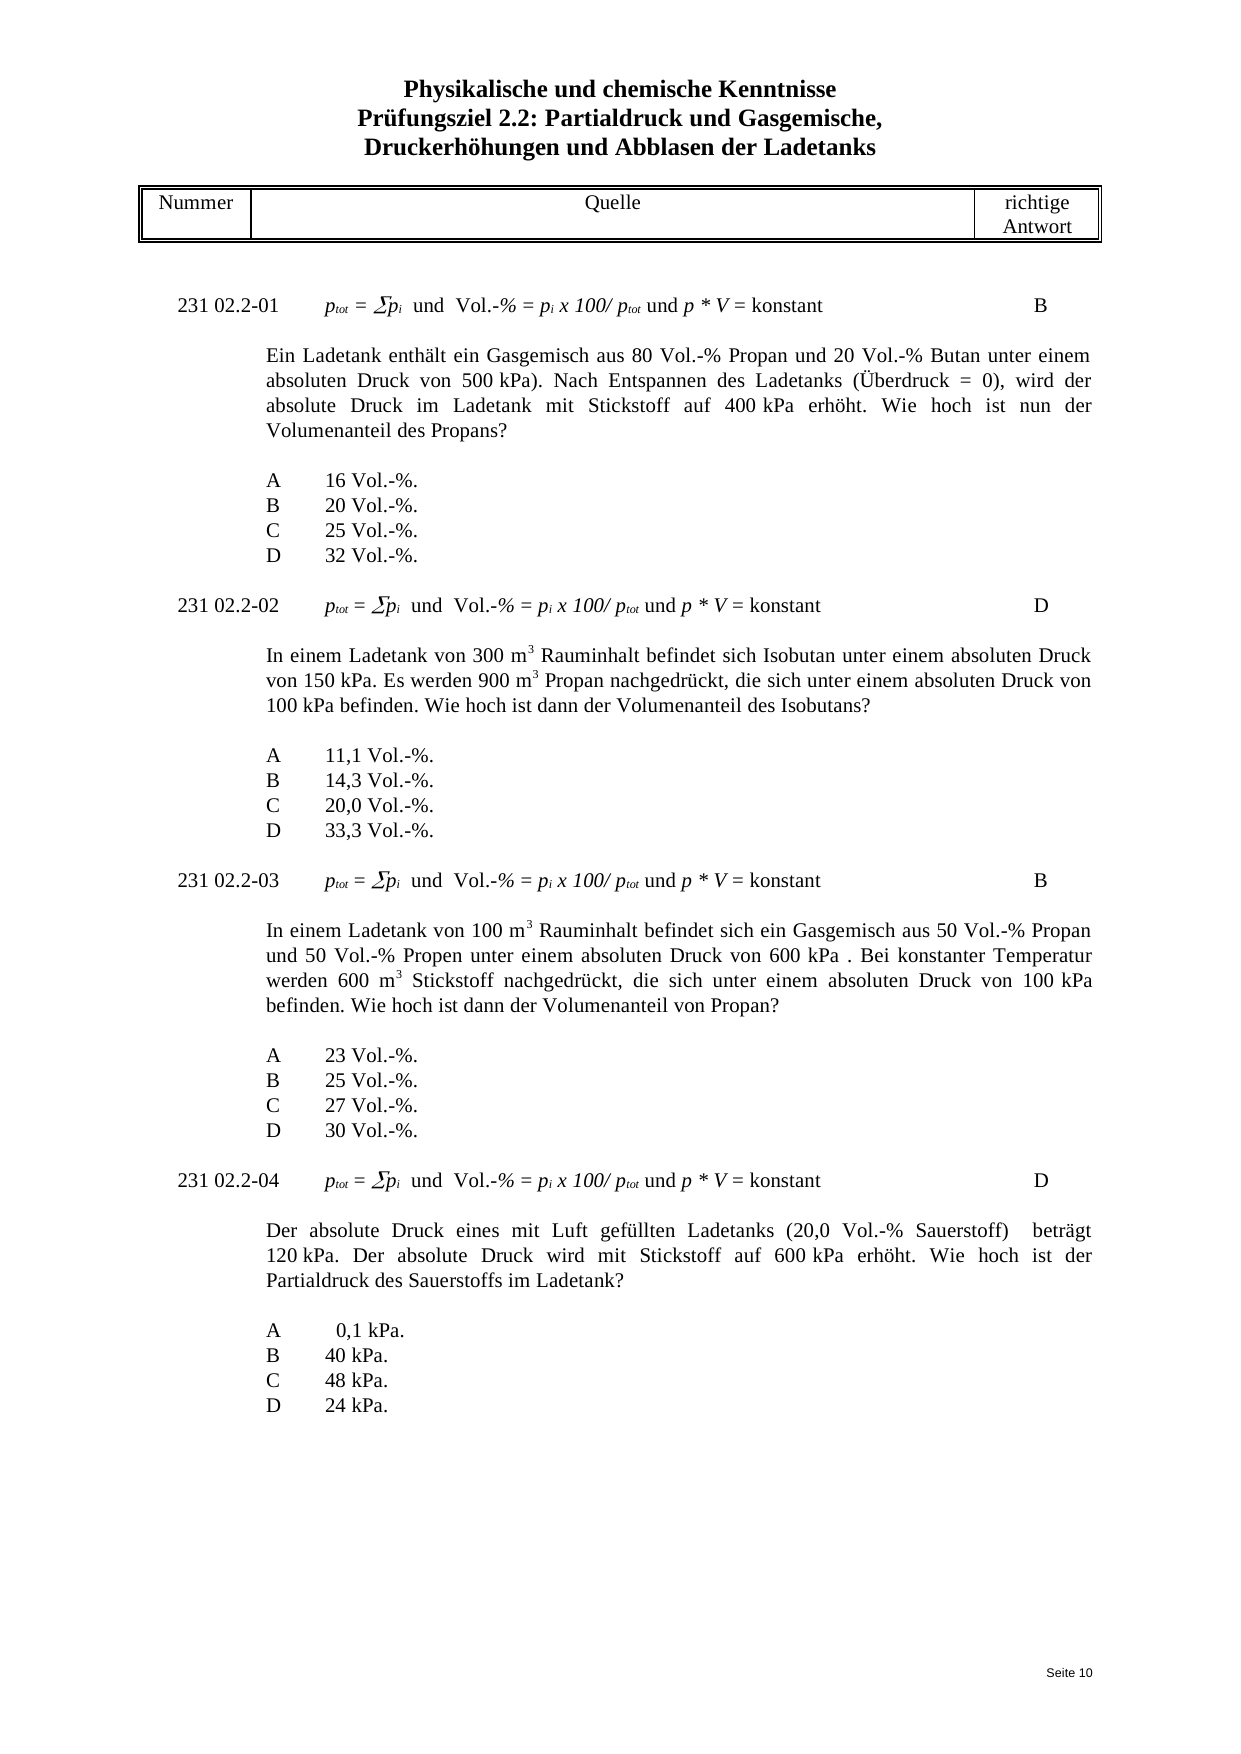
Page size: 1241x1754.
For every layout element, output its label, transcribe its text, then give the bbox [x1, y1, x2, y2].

text In einem Ladetank von 100 m3 Rauminhalt befindet sich ein Gasgemisch aus 50 Vol.-% Propan und 50 Vol.-% Propen unter einem absoluten Druck von 600 kPa . Bei konstanter Temperatur werden 600 m3 Stickstoff nachgedrückt, die sich unter einem absoluten Druck von 100 kPa befinden. Wie hoch ist dann der Volumenanteil von Propan? [148, 917, 1093, 1017]
text D 30 Vol.-%. [148, 1117, 1093, 1142]
text A 11,1 Vol.-%. [148, 742, 1093, 767]
text A 23 Vol.-%. [148, 1042, 1093, 1067]
text C 20,0 Vol.-%. [148, 792, 1093, 817]
text 231 02.2-03 ptot = pi und Vol.-% = pi x 100/ ptot und p * V = konstant B [148, 867, 1093, 892]
text Ein Ladetank enthält ein Gasgemisch aus 80 Vol.-% Propan und 20 Vol.-% Butan unter einem absoluten Druck von 500 kPa). Nach Entspannen des Ladetanks (Überdruck = 0), wird der absolute Druck im Ladetank mit Stickstoff auf 400 kPa erhöht. Wie hoch ist nun der Volumenanteil des Propans? [148, 342, 1093, 442]
text B 20 Vol.-%. [148, 492, 1093, 517]
text D 24 kPa. [148, 1392, 1093, 1417]
text C 48 kPa. [148, 1367, 1093, 1392]
text C 27 Vol.-%. [148, 1092, 1093, 1117]
text D 33,3 Vol.-%. [148, 817, 1093, 842]
text In einem Ladetank von 300 m3 Rauminhalt befindet sich Isobutan unter einem absoluten Druck von 150 kPa. Es werden 900 m3 Propan nachgedrückt, die sich unter einem absoluten Druck von 100 kPa befinden. Wie hoch ist dann der Volumenanteil des Isobutans? [148, 642, 1093, 717]
text B 14,3 Vol.-%. [148, 767, 1093, 792]
text 231 02.2-02 ptot = pi und Vol.-% = pi x 100/ ptot und p * V = konstant D [148, 592, 1093, 617]
text A 0,1 kPa. [148, 1317, 1093, 1342]
text 231 02.2-04 ptot = pi und Vol.-% = pi x 100/ ptot und p * V = konstant D [148, 1167, 1093, 1192]
text A 16 Vol.-%. [148, 467, 1093, 492]
text 231 02.2-01 ptot = pi und Vol.-% = pi x 100/ ptot und p * V = konstant B [148, 292, 1093, 317]
text D 32 Vol.-%. [148, 542, 1093, 567]
text B 40 kPa. [148, 1342, 1093, 1367]
text C 25 Vol.-%. [148, 517, 1093, 542]
text Der absolute Druck eines mit Luft gefüllten Ladetanks (20,0 Vol.-% Sauerstoff) beträgt 120 kPa. Der absolute Druck wird mit Stickstoff auf 600 kPa erhöht. Wie hoch ist der Partialdruck des Sauerstoffs im Ladetank? [148, 1217, 1093, 1292]
text B 25 Vol.-%. [148, 1067, 1093, 1092]
